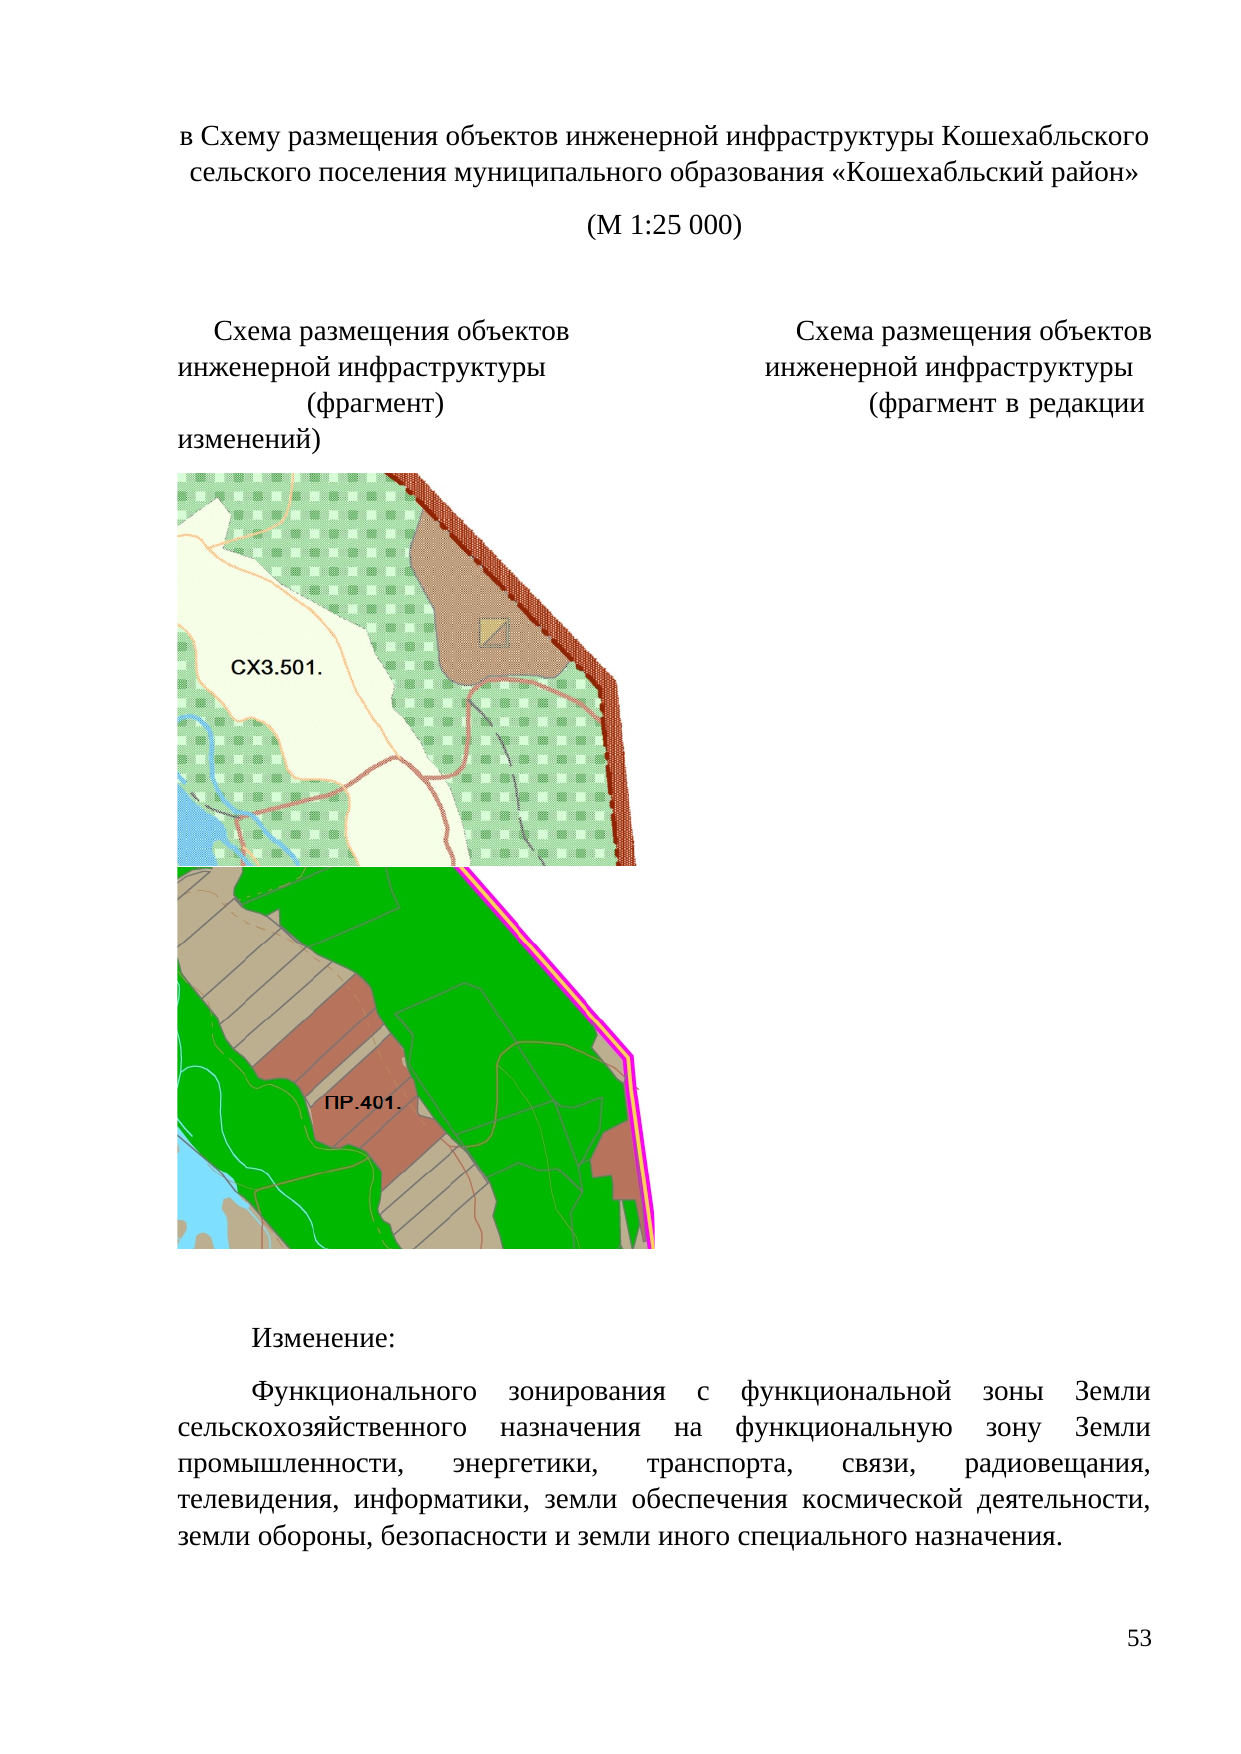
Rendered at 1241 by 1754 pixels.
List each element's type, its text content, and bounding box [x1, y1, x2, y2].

text Изменение: [177, 1320, 1152, 1354]
picture [177, 867, 655, 1249]
text в Схему размещения объектов инженерной инфраструктуры Кошехабльского сельского поселения муниципального образования «Кошехабльский район» [177, 118, 1152, 188]
picture [177, 473, 645, 866]
text (М 1:25 000) [177, 207, 1152, 241]
text (фрагмент) (фрагмент в редакции изменений) [177, 385, 1152, 455]
text Схема размещения объектов Схема размещения объектов инженерной инфраструктуры инженерной инфраструктуры [177, 313, 1152, 382]
text Функционального зонирования с функциональной зоны Земли сельскохозяйственного назначения на функциональную зону Земли промышленности, энергетики, транспорта, связи, радиовещания, телевидения, информатики, земли обеспечения космической деятельности, земли обороны, безопасности и земли иного специального назначения. [177, 1373, 1152, 1551]
